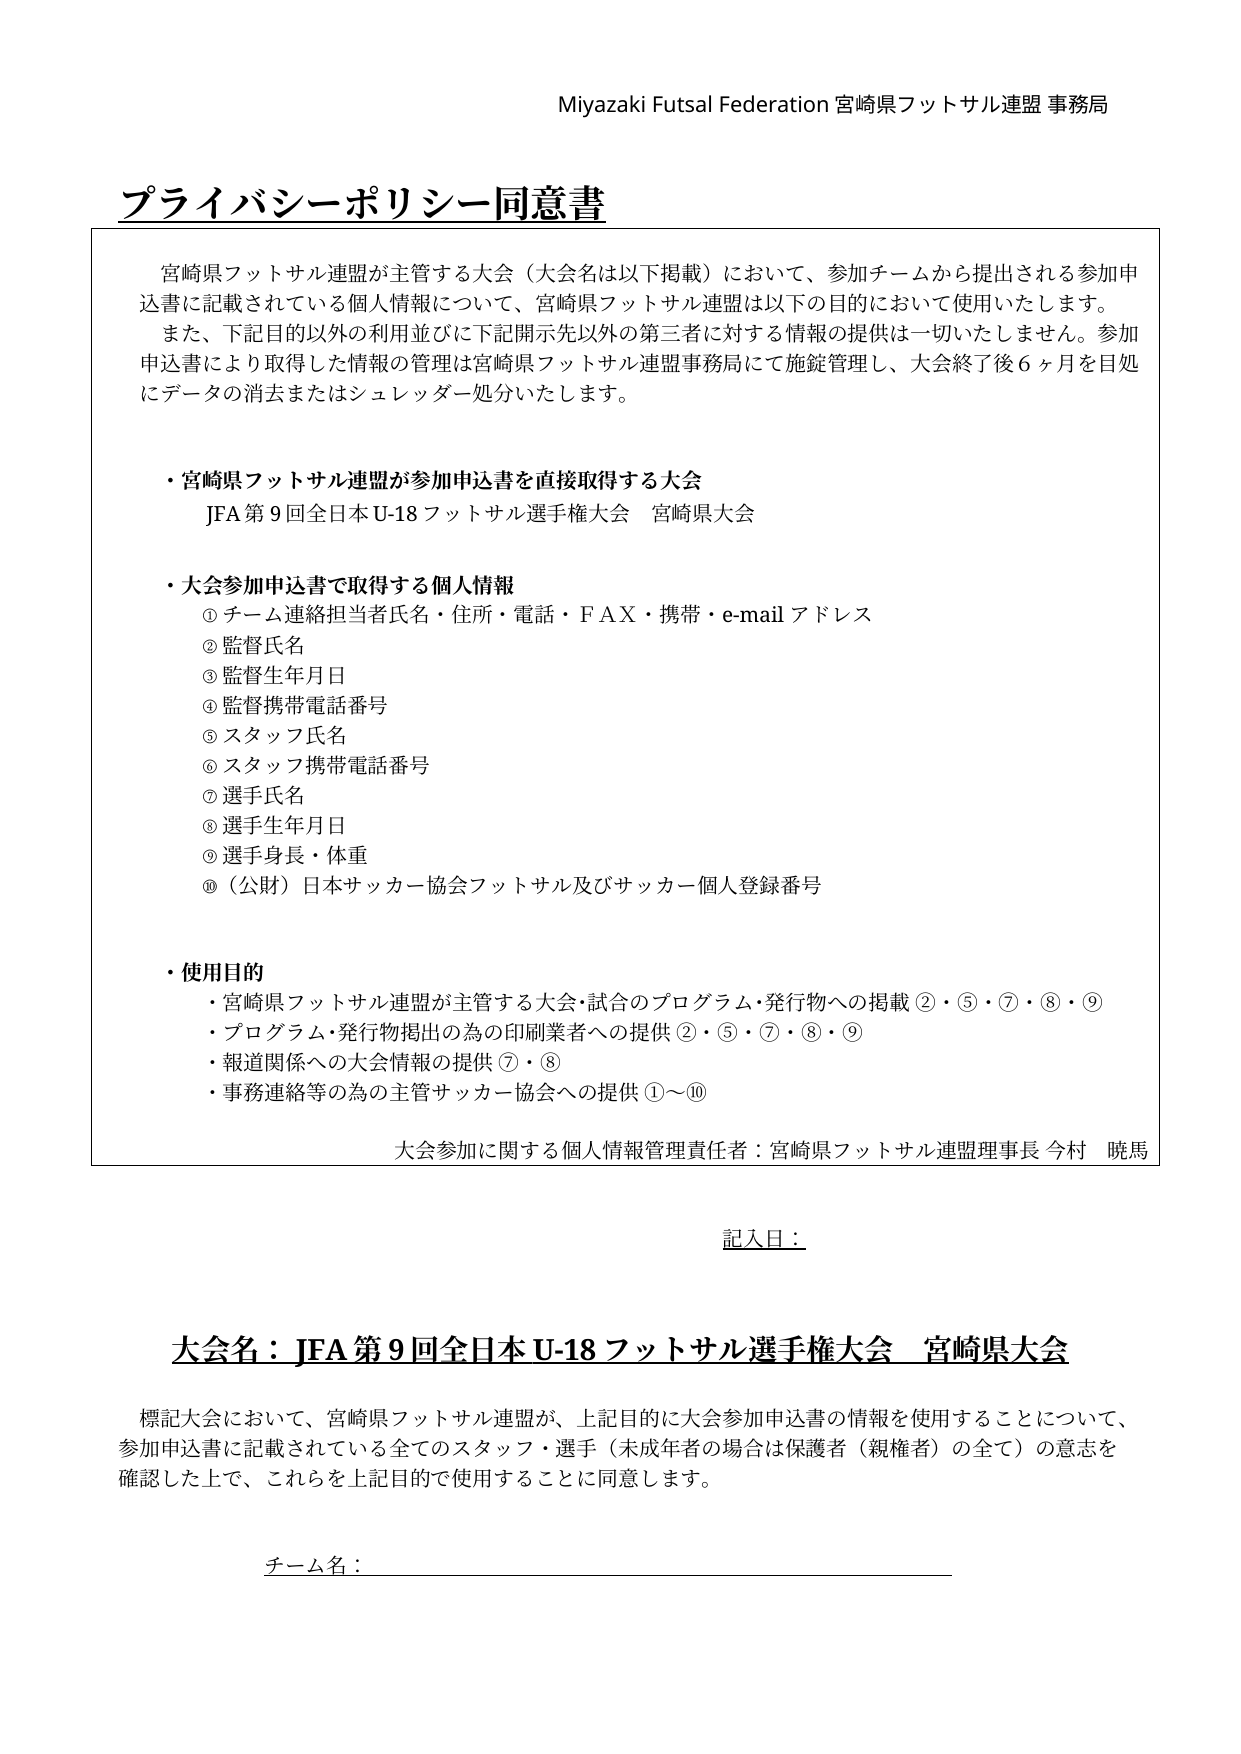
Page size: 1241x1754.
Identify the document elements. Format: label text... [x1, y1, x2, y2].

text 記入日： [118, 1223, 1039, 1252]
text プライバシーポリシー同意書 [118, 174, 1122, 228]
text 標記大会において、宮崎県フットサル連盟が、上記目的に大会参加申込書の情報を使用することについて、参加申込書に記載されている全てのスタッフ・選手（未成年者の場合は保護者（親権者）の全て）の意志を確認した上で、これらを上記目的で使用することに同意します。 [118, 1402, 1122, 1492]
text 大会名： JFA第9回全日本U-18フットサル選手権大会 宮崎県大会 [118, 1326, 1122, 1368]
text チーム名： [118, 1549, 1122, 1579]
table_header 宮崎県フットサル連盟が主管する大会（大会名は以下掲載）において、参加チームから提出される参加申込書に記載されている個人情報について、宮崎県フットサル連盟は以下の目的において使用いたします。 また、下記目的以外の利用並びに下記開示先以外の第三者に対する情報の提供は一切いたしません。参加申込書により取得した情報の管理は宮崎県フットサル連盟事務局にて施錠管理し、大会終了後６ヶ月を目処にデータの消去またはシュレッダー処分いたします。 ・宮崎県フットサル連盟が参加申込書を直接取得する大会 JFA第9回全日本U-18フットサル選手権大会 宮崎県大会 ・大会参加申込書で取得する個人情報 ①チーム連絡担当者氏名・住所・電話・ＦＡＸ・携帯・e-mail アドレス ②監督氏名 ③監督生年月日 ④監督携帯電話番号 ⑤スタッフ氏名 ⑥スタッフ携帯電話番号 ⑦選手氏名 ⑧選手生年月日 ⑨選手身長・体重 ⑩（公財）日本サッカー協会フットサル及びサッカー個人登録番号 ・使用目的 ・宮崎県フットサル連盟が主管する大会･試合のプログラム･発行物への掲載 ②・⑤・⑦・⑧・⑨ ・プログラム･発行物掲出の為の印刷業者への提供 ②・⑤・⑦・⑧・⑨ ・報道関係への大会情報の提供 ⑦・⑧ ・事務連絡等の為の主管サッカー協会への提供 ①～⑩ 大会参加に関する個人情報管理責任者：宮崎県フットサル連盟理事長 今村 暁馬 [92, 229, 1159, 1165]
